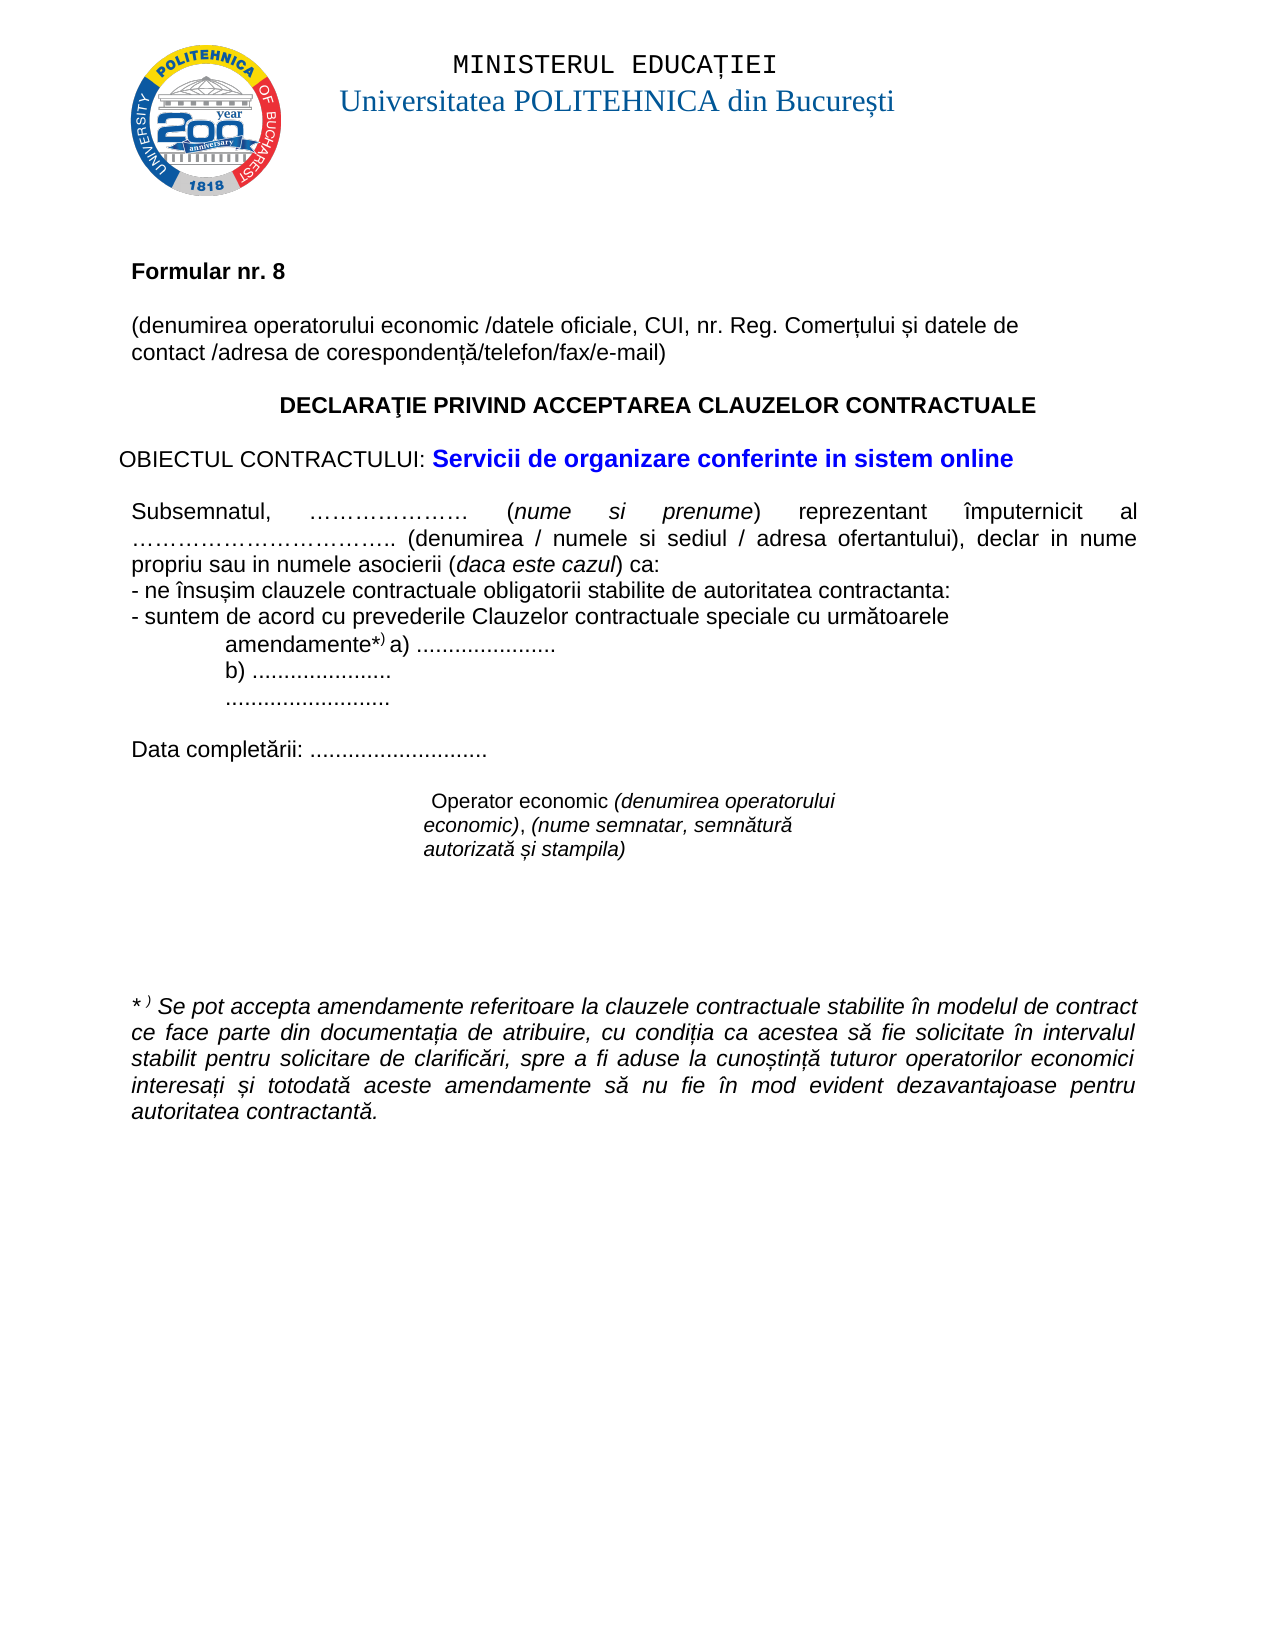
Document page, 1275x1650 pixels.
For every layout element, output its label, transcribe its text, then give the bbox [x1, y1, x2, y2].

text Data completării: ............................ [131, 736, 1181, 762]
list suntem de acord cu prevederile Clauzelor contractuale speciale cu următoarele amendamente*) a) ...................... [131, 603, 953, 658]
text Subsemnatul, ………………… (nume si prenume) reprezentant împuternicit al …………………………….. (denumirea / numele si sediul / adresa ofertantului), declar in nume propriu sau in numele asocierii (daca este cazul) ca: [131, 498, 1138, 577]
text .......................... [225, 684, 1181, 710]
text (denumirea operatorului economic /datele oficiale, CUI, nr. Reg. Comerțului și datele de contact /adresa de corespondență/telefon/fax/e-mail) [131, 312, 1040, 365]
list ne însușim clauzele contractuale obligatorii stabilite de autoritatea contractanta: [131, 577, 1181, 603]
subtitle DECLARAŢIE PRIVIND ACCEPTAREA CLAUZELOR CONTRACTUALE [279, 392, 1181, 418]
text * ) Se pot accepta amendamente referitoare la clauzele contractuale stabilite în modelul de contract ce face parte din documentația de atribuire, cu condiția ca acestea să fie solicitate în intervalul stabilit pentru solicitare de clarificări, spre a fi aduse la cunoștință tuturor operatorilor economici interesați și totodată aceste amendamente să nu fie în mod evident dezavantajoase pentru autoritatea contractantă. [131, 993, 1138, 1124]
text OBIECTUL CONTRACTULUI: Servicii de organizare conferinte in sistem online [119, 444, 1182, 473]
text b) ...................... [225, 658, 1181, 684]
picture [130, 45, 281, 196]
text Operator economic (denumirea operatorului economic), (nume semnatar, semnătură autorizată și stampila) [423, 789, 840, 861]
subtitle Formular nr. 8 [131, 258, 1181, 284]
